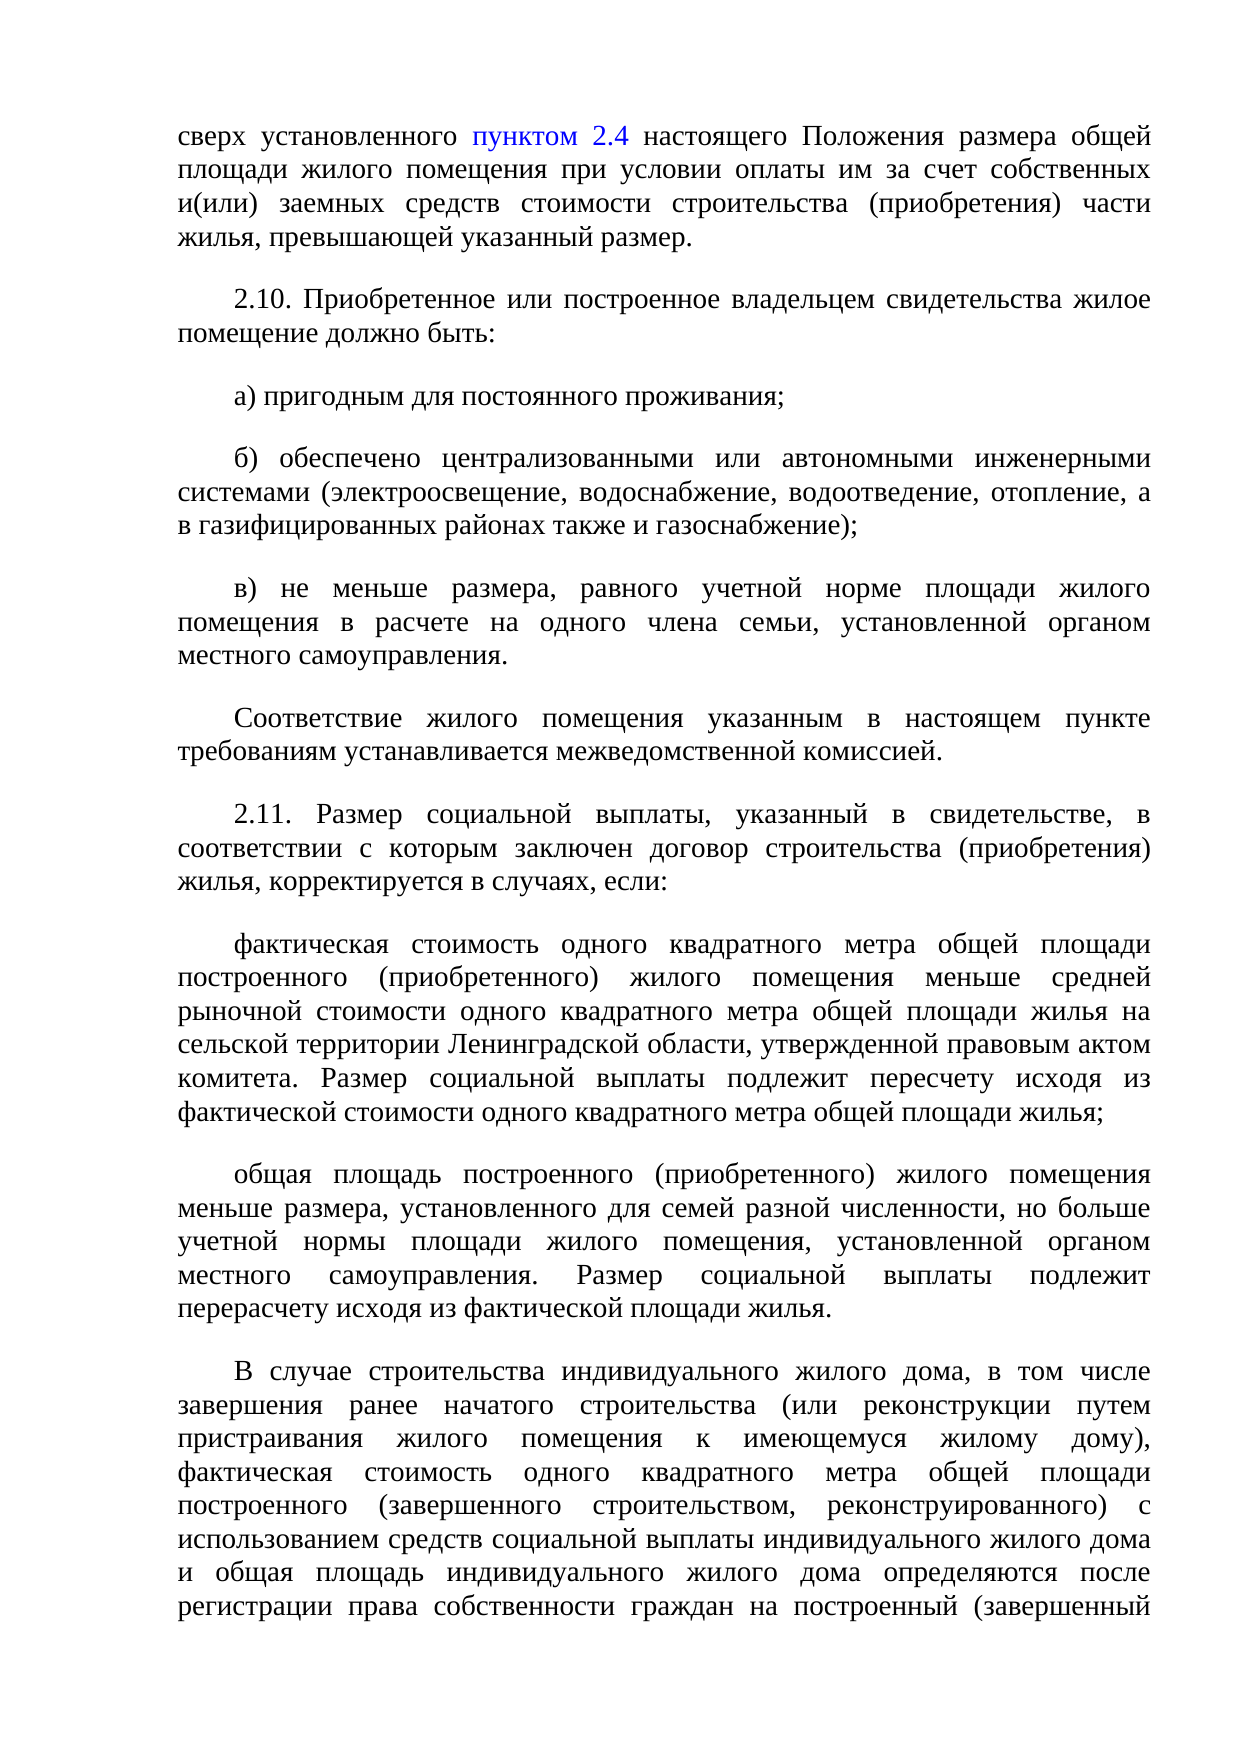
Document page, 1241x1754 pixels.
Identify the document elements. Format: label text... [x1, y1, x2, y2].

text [177, 1353, 1152, 1622]
text а) пригодным для постоянного проживания; [177, 378, 1152, 411]
text в) не меньше размера, равного учетной норме площади жилого помещения в расчете на одного члена семьи, установленной органом местного самоуправления. [177, 570, 1152, 671]
text 2.10. Приобретенное или построенное владельцем свидетельства жилое помещение должно быть: [177, 281, 1152, 348]
text 2.11. Размер социальной выплаты, указанный в свидетельстве, в соответствии с которым заключен договор строительства (приобретения) жилья, корректируется в случаях, если: [177, 796, 1152, 897]
text б) обеспечено централизованными или автономными инженерными системами (электроосвещение, водоснабжение, водоотведение, отопление, а в газифицированных районах также и газоснабжение); [177, 440, 1152, 541]
text общая площадь построенного (приобретенного) жилого помещения меньше размера, установленного для семей разной численности, но больше учетной нормы площади жилого помещения, установленной органом местного самоуправления. Размер социальной выплаты подлежит перерасчету исходя из фактической площади жилья. [177, 1156, 1152, 1324]
text фактическая стоимость одного квадратного метра общей площади построенного (приобретенного) жилого помещения меньше средней рыночной стоимости одного квадратного метра общей площади жилья на сельской территории Ленинградской области, утвержденной правовым актом комитета. Размер социальной выплаты подлежит пересчету исходя из фактической стоимости одного квадратного метра общей площади жилья; [177, 926, 1152, 1127]
text Соответствие жилого помещения указанным в настоящем пункте требованиям устанавливается межведомственной комиссией. [177, 700, 1152, 767]
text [177, 118, 1152, 252]
